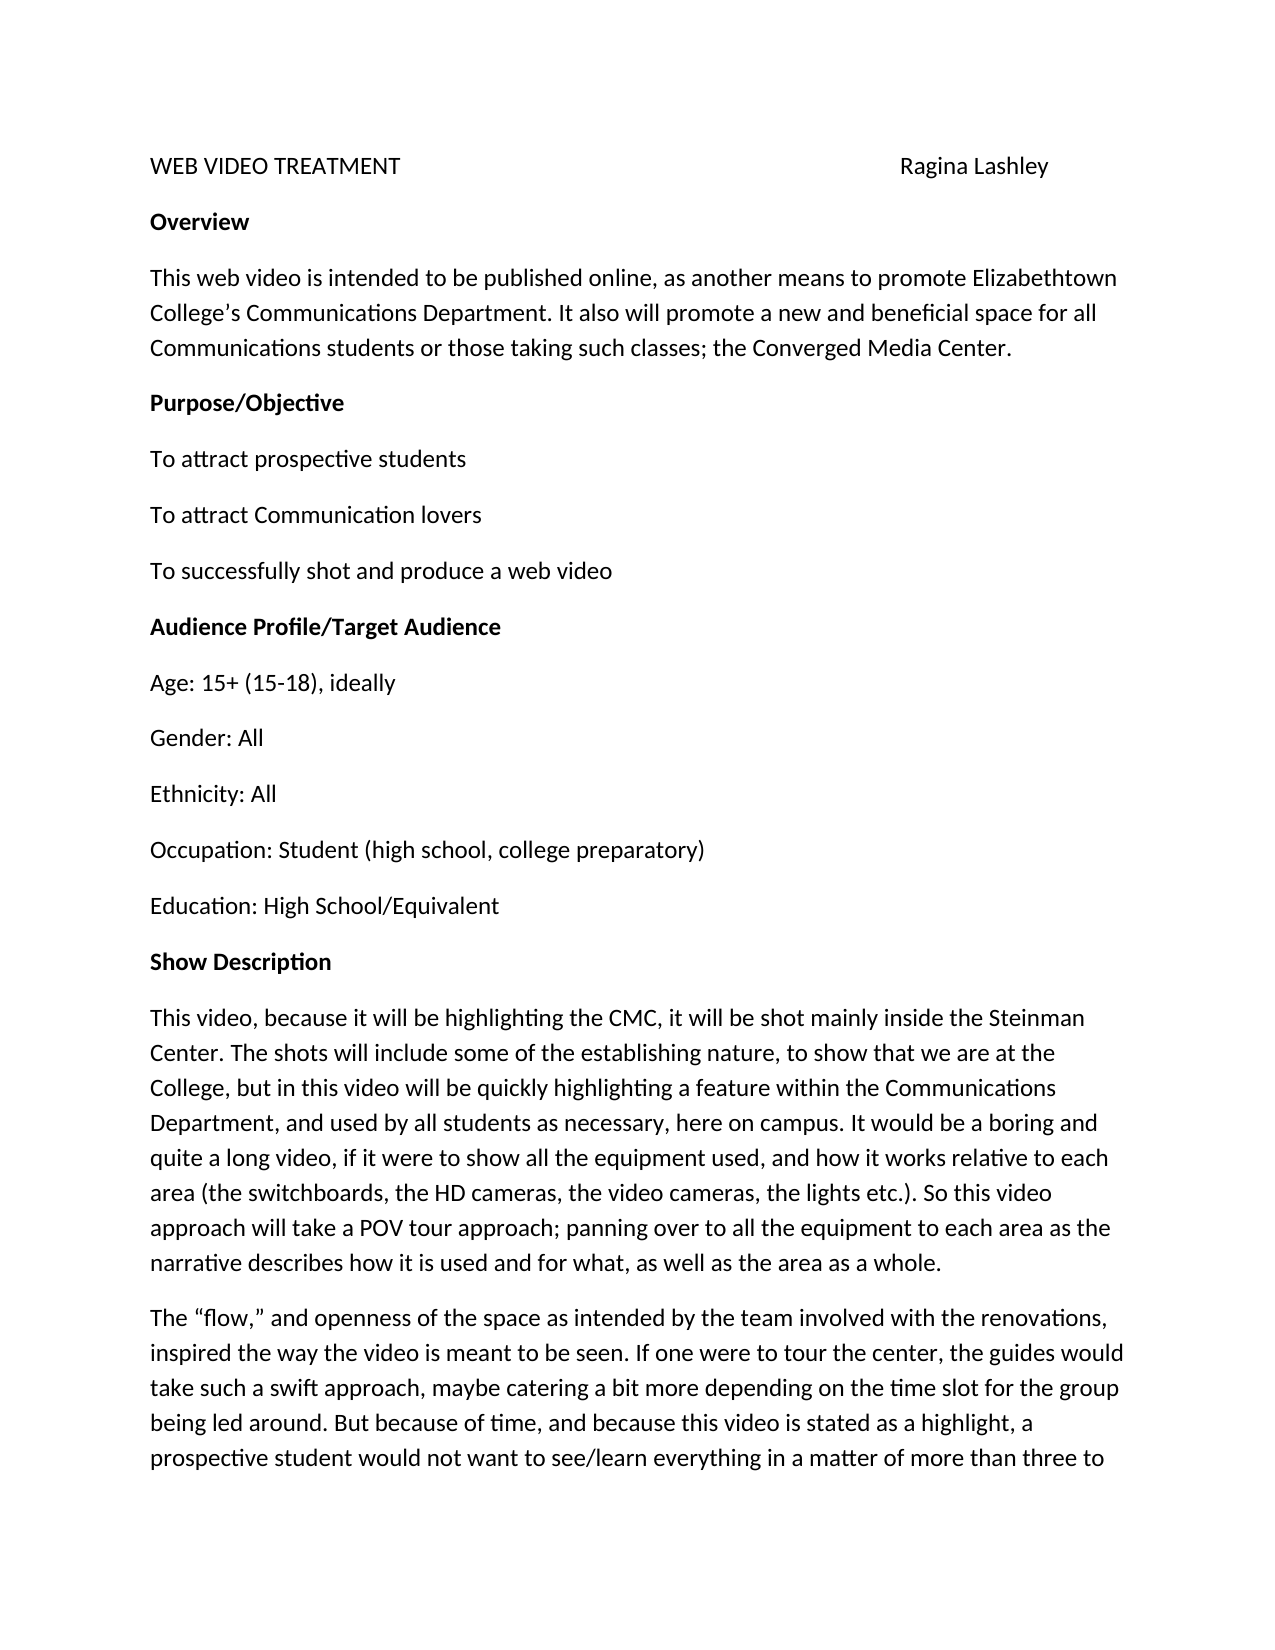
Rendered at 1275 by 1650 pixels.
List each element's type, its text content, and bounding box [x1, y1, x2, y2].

text WEB VIDEO TREATMENT Ragina Lashley [150, 150, 1125, 181]
text Audience Profile/Target Audience [150, 611, 1125, 641]
text Education: High School/Equivalent [150, 890, 1125, 921]
text Overview [150, 206, 1125, 236]
text Gender: All [150, 722, 1125, 753]
text This video, because it will be highlighting the CMC, it will be shot mainly inside the Steinman Center. The shots will include some of the establishing nature, to show that we are at the College, but in this video will be quickly highlighting a feature within the Communications Department, and used by all students as necessary, here on campus. It would be a boring and quite a long video, if it were to show all the equipment used, and how it works relative to each area (the switchboards, the HD cameras, the video cameras, the lights etc.). So this video approach will take a POV tour approach; panning over to all the equipment to each area as the narrative describes how it is used and for what, as well as the area as a whole. [150, 1002, 1125, 1277]
text Show Description [150, 946, 1125, 976]
text To successfully shot and produce a web video [150, 555, 1125, 586]
text Purpose/Objective [150, 387, 1125, 418]
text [150, 1302, 1125, 1473]
text Ethnicity: All [150, 778, 1125, 809]
text To attract prospective students [150, 443, 1125, 474]
text Age: 15+ (15-18), ideally [150, 667, 1125, 697]
text Occupation: Student (high school, college preparatory) [150, 834, 1125, 865]
text To attract Communication lovers [150, 499, 1125, 530]
text This web video is intended to be published online, as another means to promote Elizabethtown College’s Communications Department. It also will promote a new and beneficial space for all Communications students or those taking such classes; the Converged Media Center. [150, 262, 1125, 362]
